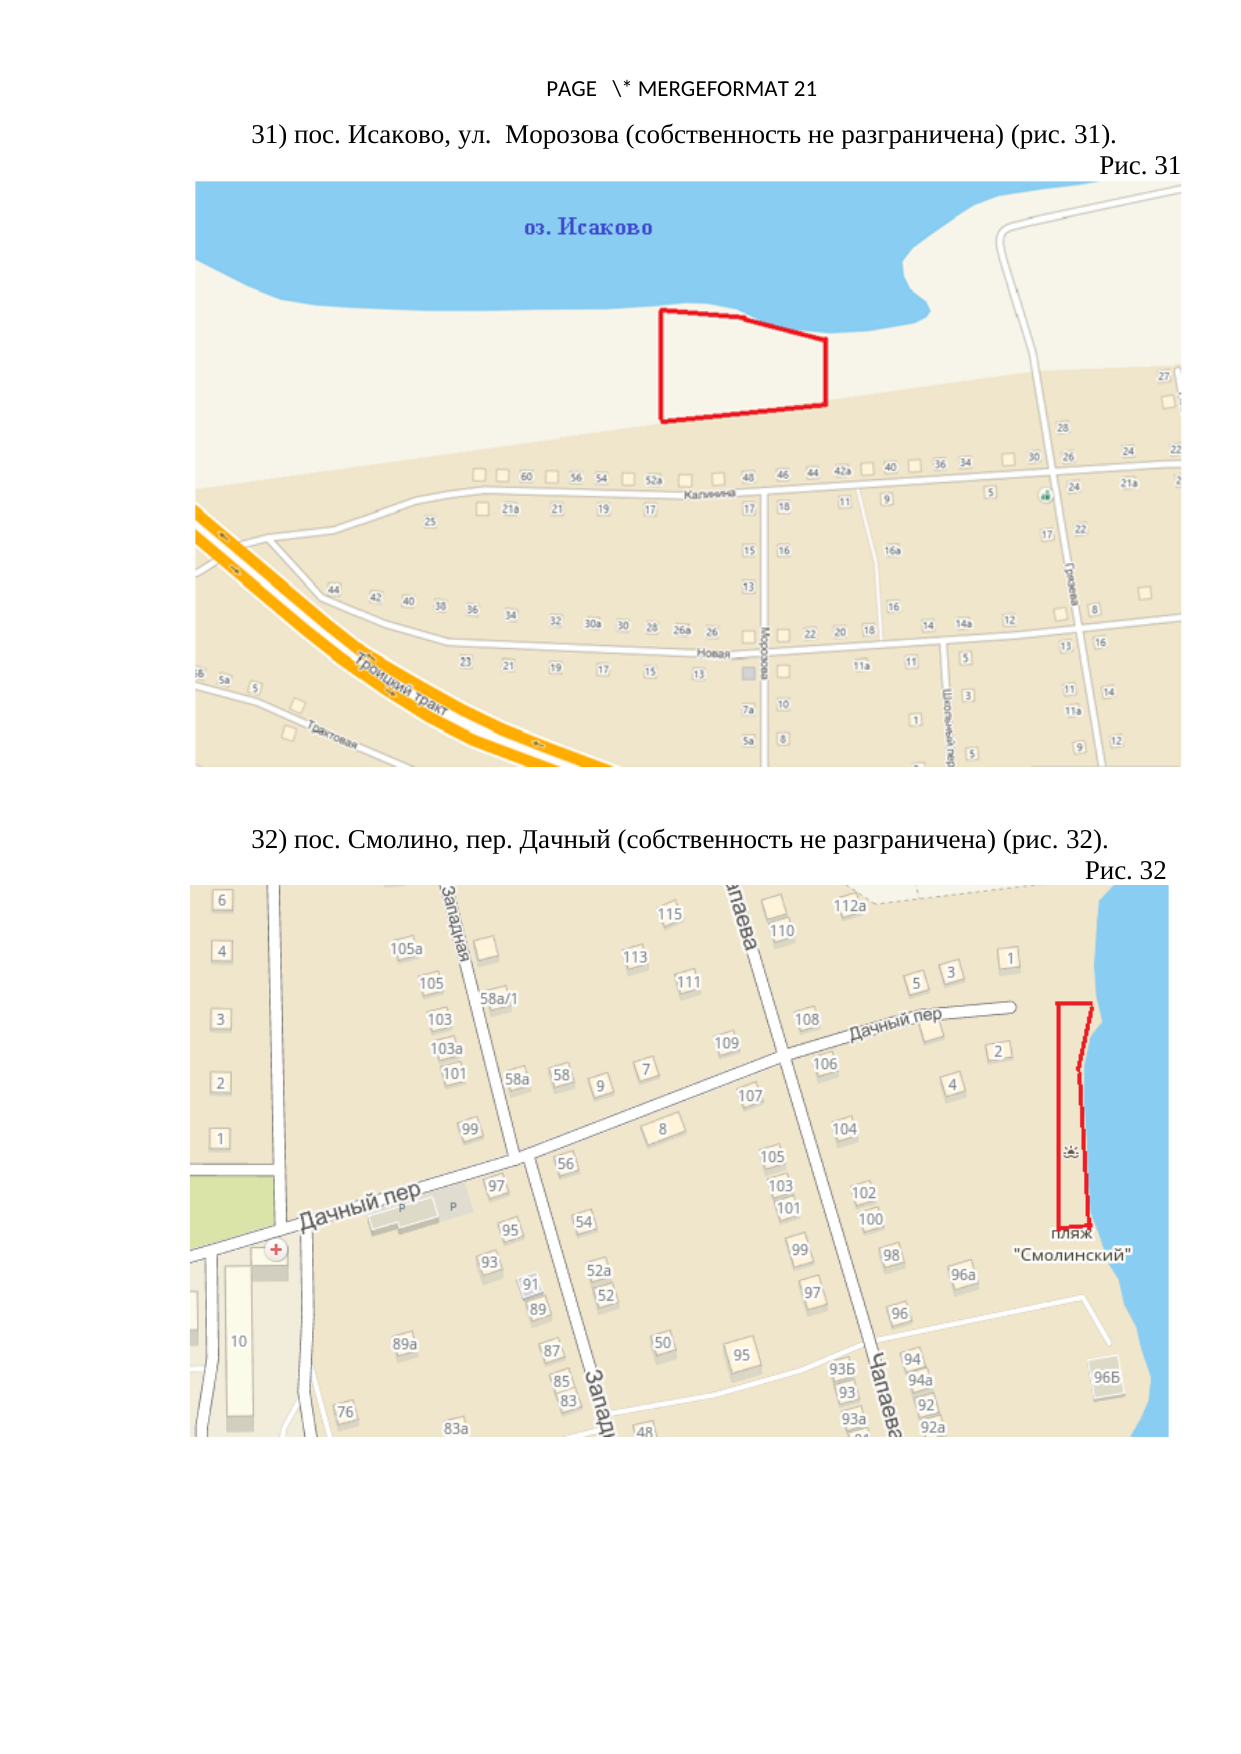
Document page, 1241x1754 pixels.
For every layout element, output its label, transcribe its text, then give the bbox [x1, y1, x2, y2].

text Рис. 32 [177, 854, 1167, 885]
text 32) пос. Смолино, пер. Дачный (собственность не разграничена) (рис. 32). [177, 823, 1181, 854]
text Рис. 31 [177, 149, 1181, 180]
picture [194, 180, 1182, 767]
picture [189, 885, 1169, 1437]
text 31) пос. Исаково, ул. Морозова (собственность не разграничена) (рис. 31). [177, 118, 1181, 149]
